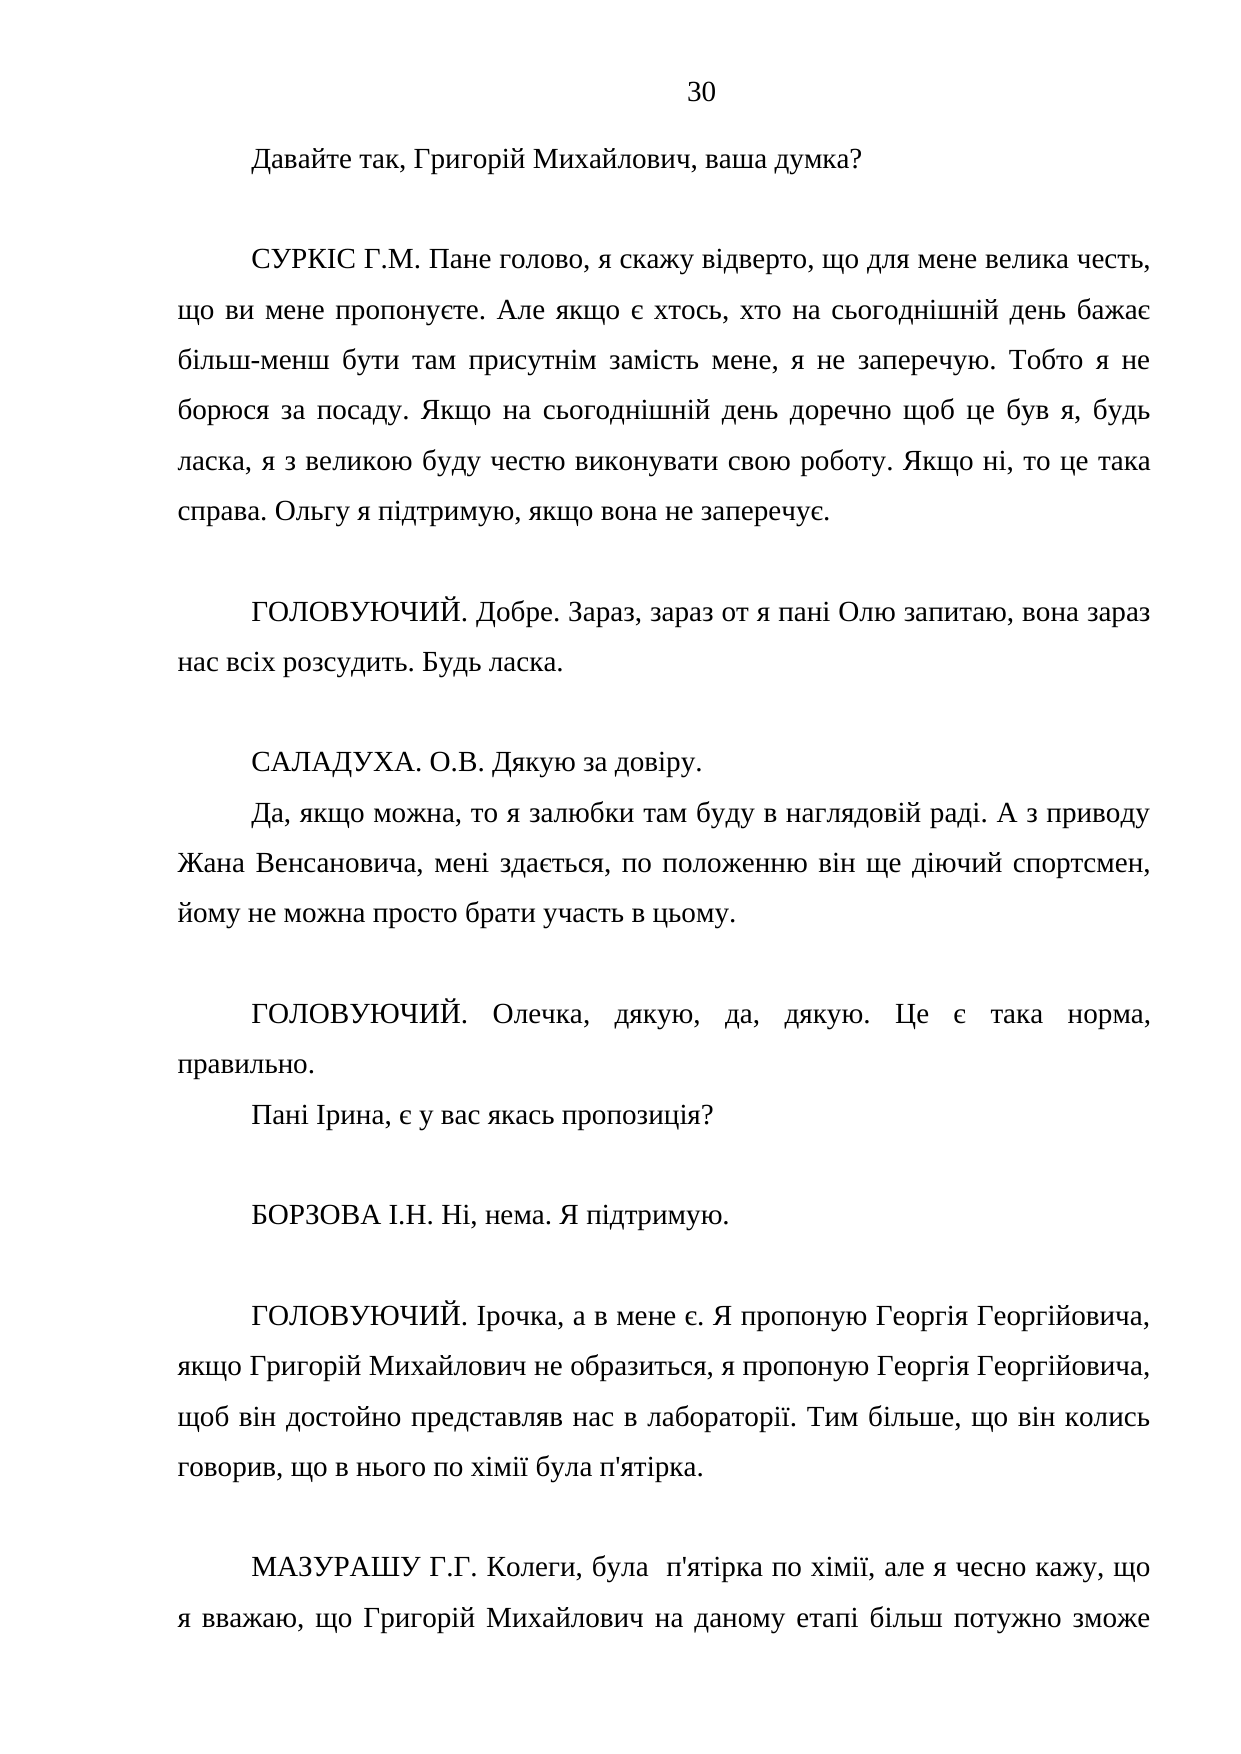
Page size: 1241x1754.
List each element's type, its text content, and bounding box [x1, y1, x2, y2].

text ГОЛОВУЮЧИЙ. Добре. Зараз, зараз от я пані Олю запитаю, вона зараз нас всіх розсудить. Будь ласка. [177, 594, 1152, 677]
text БОРЗОВА І.Н. Ні, нема. Я підтримую. [177, 1197, 1152, 1231]
text ГОЛОВУЮЧИЙ. Олечка, дякую, да, дякую. Це є така норма, правильно. [177, 996, 1152, 1080]
text Да, якщо можна, то я залюбки там буду в наглядовій раді. А з приводу Жана Венсановича, мені здається, по положенню він ще діючий спортсмен, йому не можна просто брати участь в цьому. [177, 795, 1152, 929]
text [177, 1549, 1152, 1633]
text САЛАДУХА. О.В. Дякую за довіру. [177, 744, 1152, 778]
text Пані Ірина, є у вас якась пропозиція? [177, 1097, 1152, 1130]
text СУРКІС Г.М. Пане голово, я скажу відверто, що для мене велика честь, що ви мене пропонуєте. Але якщо є хтось, хто на сьогоднішній день бажає більш-менш бути там присутнім замість мене, я не заперечую. Тобто я не борюся за посаду. Якщо на сьогоднішній день доречно щоб це був я, будь ласка, я з великою буду честю виконувати свою роботу. Якщо ні, то це така справа. Ольгу я підтримую, якщо вона не заперечує. [177, 241, 1152, 527]
text Давайте так, Григорій Михайлович, ваша думка? [177, 141, 1152, 174]
text ГОЛОВУЮЧИЙ. Ірочка, а в мене є. Я пропоную Георгія Георгійовича, якщо Григорій Михайлович не образиться, я пропоную Георгія Георгійовича, щоб він достойно представляв нас в лабораторії. Тим більше, що він колись говорив, що в нього по хімії була п'ятірка. [177, 1298, 1152, 1482]
